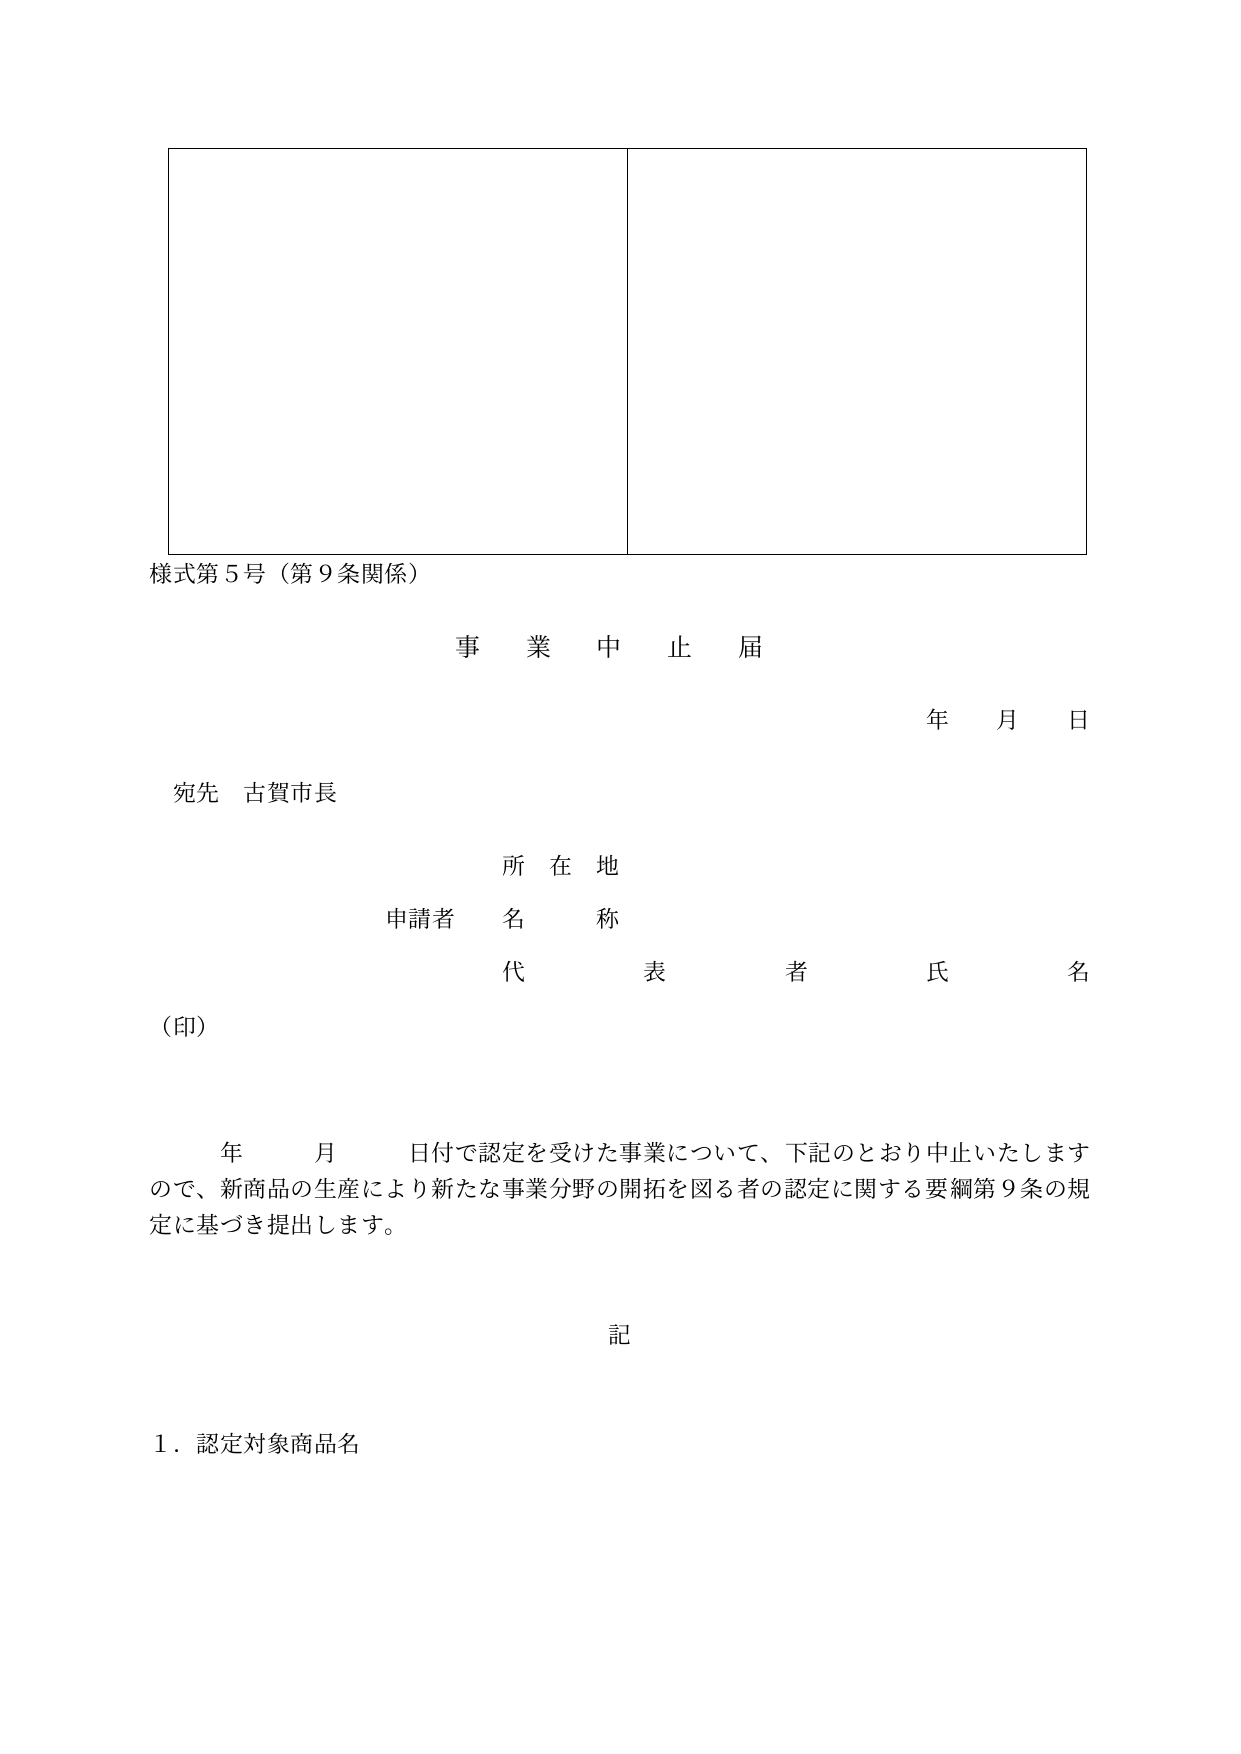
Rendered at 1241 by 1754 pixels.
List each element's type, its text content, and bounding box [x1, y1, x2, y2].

text 宛先 古賀市長 [149, 773, 1091, 810]
subtitle 記 [149, 1315, 1091, 1352]
text 申請者 名 称 [149, 899, 1091, 936]
table_cell [628, 149, 1086, 554]
text 様式第５号（第９条関係） [149, 555, 1091, 591]
text 年 月 日 [149, 701, 1091, 737]
text １．認定対象商品名 [149, 1424, 1091, 1461]
text 代表者氏名 （印） [149, 952, 1091, 1043]
text 所 在 地 [149, 846, 1091, 883]
text 事 業 中 止 届 [149, 628, 1091, 664]
text 年 月 日付で認定を受けた事業について、下記のとおり中止いたしますので、新商品の生産により新たな事業分野の開拓を図る者の認定に関する要綱第９条の規定に基づき提出します。 [149, 1133, 1091, 1242]
table_cell [169, 149, 627, 554]
